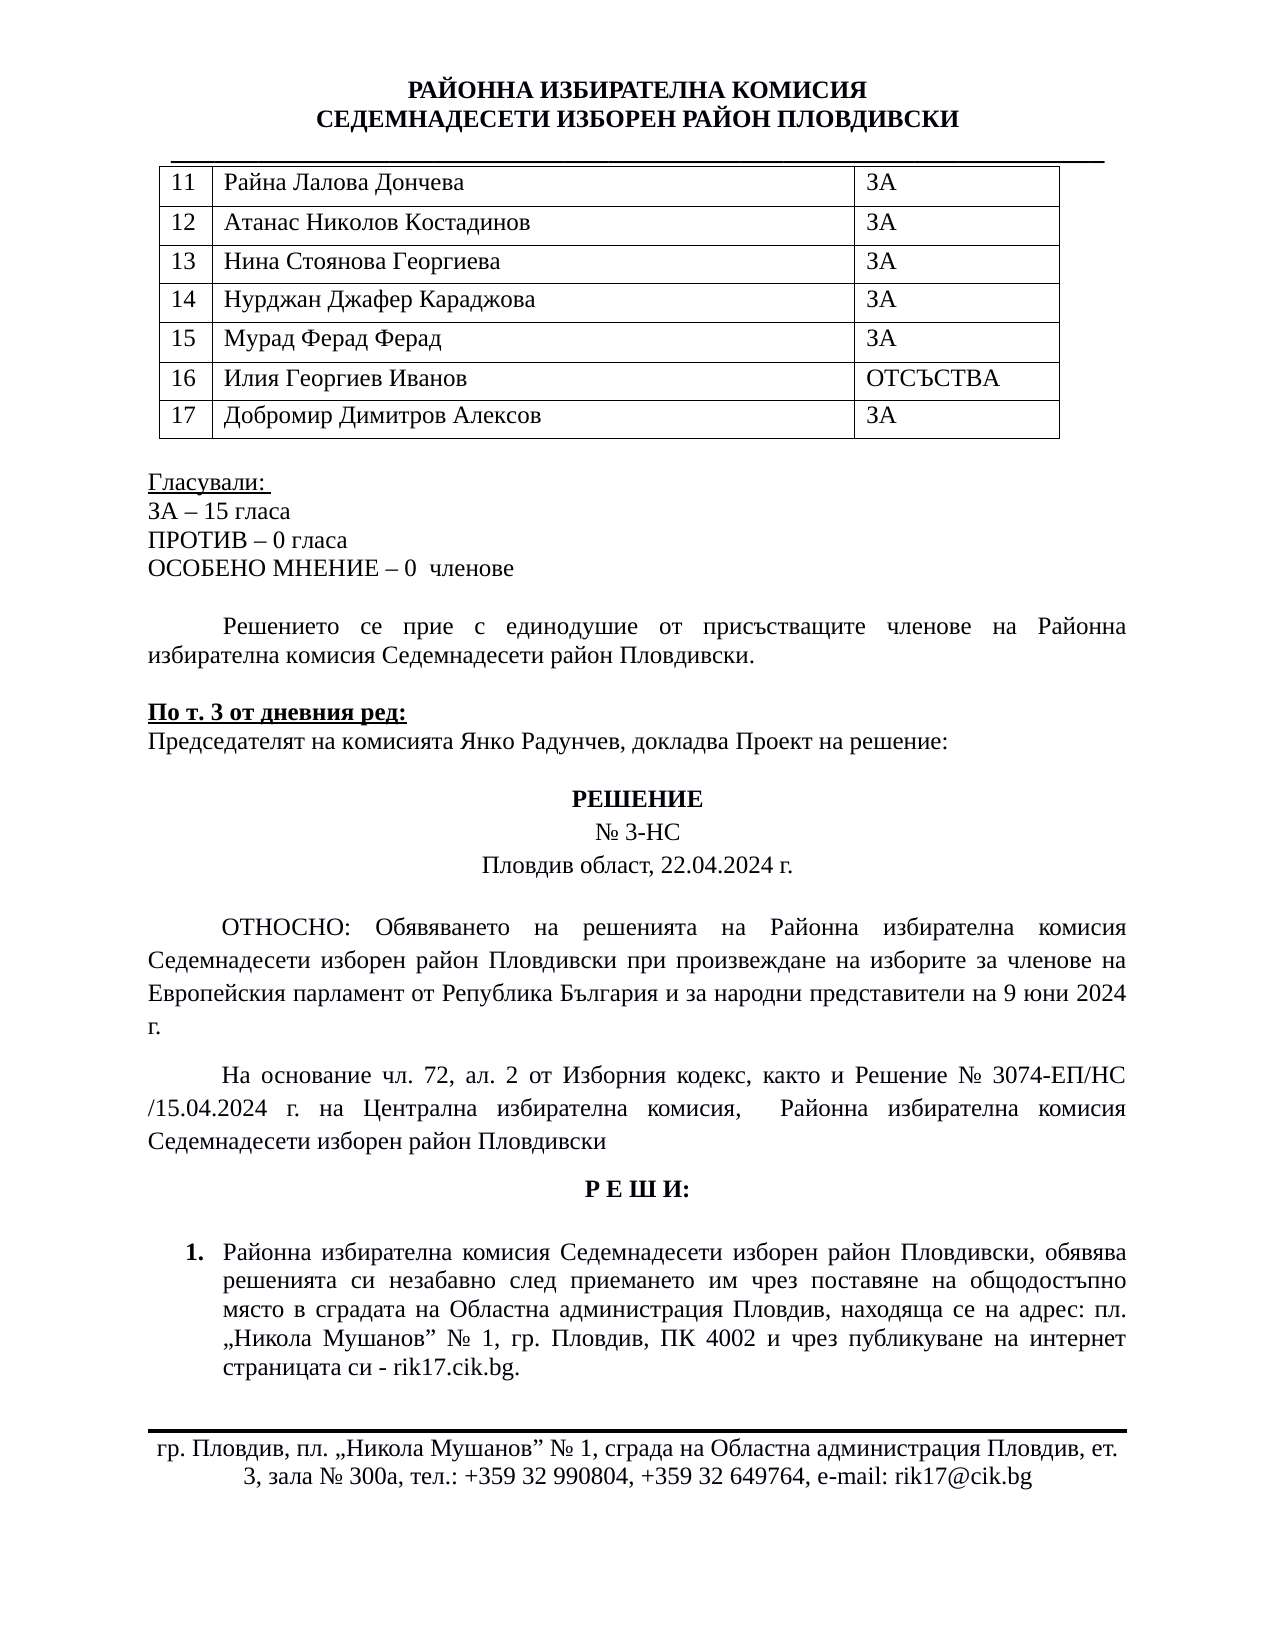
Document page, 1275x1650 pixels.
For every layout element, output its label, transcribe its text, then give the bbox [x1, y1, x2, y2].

table_cell ЗА [855, 401, 1059, 437]
table_cell Атанас Николов Костадинов [213, 207, 854, 245]
table_cell 11 [160, 167, 212, 206]
table_cell 15 [160, 323, 212, 362]
table_cell ЗА [855, 284, 1059, 322]
table_cell Добромир Димитров Алексов [213, 401, 854, 437]
table_cell Нурджан Джафер Караджова [213, 284, 854, 322]
table_cell ЗА [855, 246, 1059, 283]
table_cell Нина Стоянова Георгиева [213, 246, 854, 283]
table_cell ЗА [855, 167, 1059, 206]
text ОТНОСНО: Обявяването на решенията на Районна избирателна комисия Седемнадесети изборен район Пловдивски при произвеждане на изборите за членове на Европейския парламент от Република България и за народни представители на 9 юни 2024 г. [148, 912, 1127, 1040]
table_cell 17 [160, 401, 212, 437]
text По т. 3 от дневния ред: [148, 697, 1127, 726]
text Решението се прие с единодушие от присъстващите членове на Районна избирателна комисия Седемнадесети район Пловдивски. [148, 611, 1127, 668]
table_cell 13 [160, 246, 212, 283]
table_cell Мурад Ферад Ферад [213, 323, 854, 362]
table_cell Илия Георгиев Иванов [213, 363, 854, 399]
text Гласували: [148, 467, 1127, 496]
table_cell Райна Лалова Дончева [213, 167, 854, 206]
table_cell ЗА [855, 207, 1059, 245]
table_cell 16 [160, 363, 212, 399]
table_cell ЗА [855, 323, 1059, 362]
text Председателят на комисията Янко Радунчев, докладва Проект на решение: [148, 726, 1127, 755]
text Р Е Ш И: [148, 1174, 1127, 1203]
text ОСОБЕНО МНЕНИЕ – 0 членове [148, 553, 1127, 582]
text РЕШЕНИЕ № 3-НС Пловдив област, 22.04.2024 г. [148, 784, 1127, 879]
table_cell 14 [160, 284, 212, 322]
table_cell 12 [160, 207, 212, 245]
table_cell ОТСЪСТВА [855, 363, 1059, 399]
list Районна избирателна комисия Седемнадесети изборен район Пловдивски, обявява решенията си незабавно след приемането им чрез поставяне на общодостъпно място в сградата на Областна администрация Пловдив, находяща се на адрес: пл. „Никола Мушанов” № 1, гр. Пловдив, ПК 4002 и чрез публикуване на интернет страницата си - rik17.cik.bg. [185, 1237, 1127, 1380]
text ПРОТИВ – 0 гласа [148, 525, 1127, 553]
text ЗА – 15 гласа [148, 496, 1127, 525]
text На основание чл. 72, ал. 2 от Изборния кодекс, както и Решение № 3074-ЕП/НС /15.04.2024 г. на Централна избирателна комисия, Районна избирателна комисия Седемнадесети изборен район Пловдивски [148, 1060, 1127, 1154]
